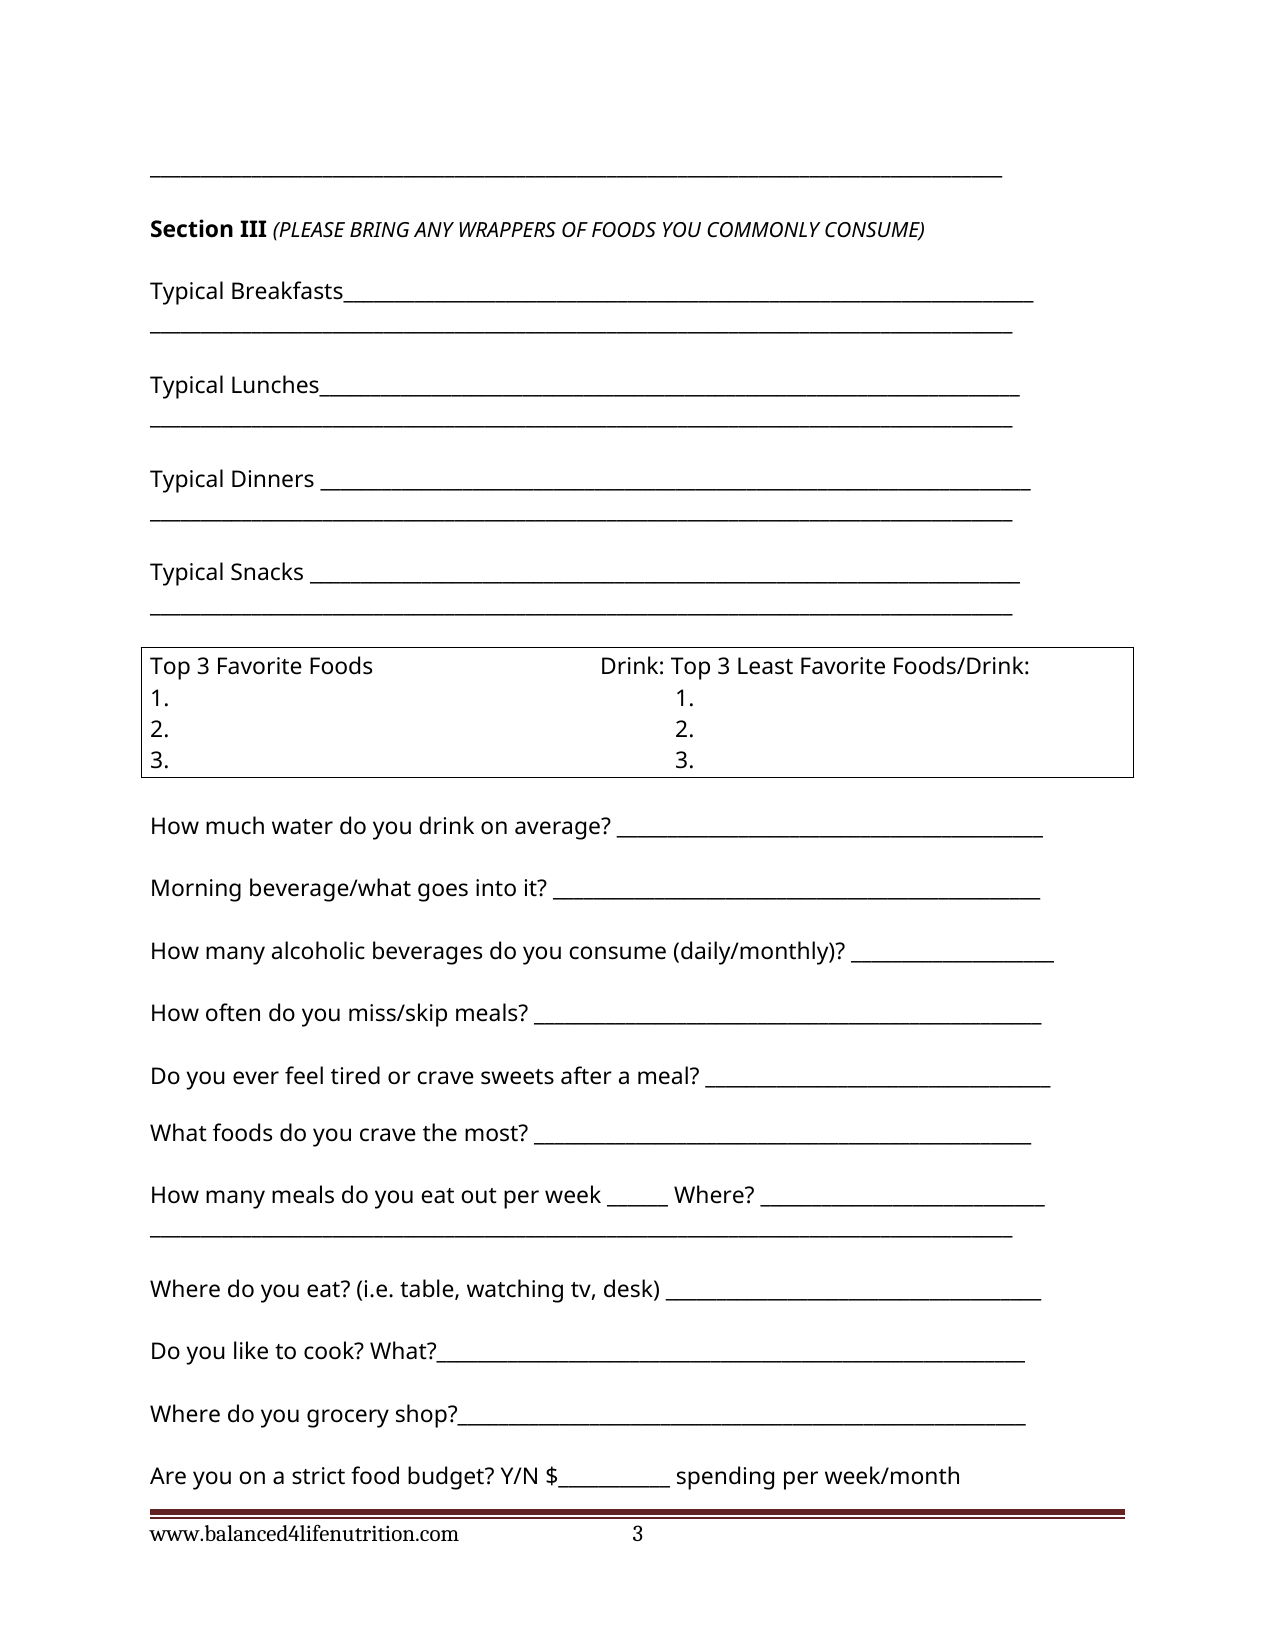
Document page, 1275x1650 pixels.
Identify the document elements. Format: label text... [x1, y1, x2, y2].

text Where do you eat? (i.e. table, watching tv, desk) _____________________________________ [150, 1273, 1125, 1304]
text Do you ever feel tired or crave sweets after a meal? __________________________________ [150, 1060, 1125, 1091]
text 3. 3. [142, 741, 1133, 777]
text 1. 1. [150, 682, 1125, 713]
text How often do you miss/skip meals? __________________________________________________ [150, 997, 1125, 1028]
text Typical Lunches_____________________________________________________________________ [150, 369, 1125, 400]
text Where do you grocery shop?________________________________________________________ [150, 1398, 1125, 1429]
text _____________________________________________________________________________________ [150, 1210, 1125, 1241]
text How many alcoholic beverages do you consume (daily/monthly)? ____________________ [150, 935, 1125, 966]
text Top 3 Favorite Foods Drink: Top 3 Least Favorite Foods/Drink: [142, 648, 1133, 682]
text Typical Breakfasts____________________________________________________________________ [150, 275, 1125, 306]
text Morning beverage/what goes into it? ________________________________________________ [150, 872, 1125, 903]
text How much water do you drink on average? __________________________________________ [150, 810, 1125, 841]
text Typical Snacks ______________________________________________________________________ [150, 556, 1125, 587]
text Typical Dinners ______________________________________________________________________ [150, 462, 1125, 494]
text _____________________________________________________________________________________ [150, 400, 1125, 431]
text _____________________________________________________________________________________ [150, 494, 1125, 525]
text ____________________________________________________________________________________ [150, 150, 1125, 181]
text 2. 2. [150, 713, 1125, 741]
text What foods do you crave the most? _________________________________________________ [150, 1116, 1125, 1148]
text How many meals do you eat out per week ______ Where? ____________________________ [150, 1179, 1125, 1210]
text Are you on a strict food budget? Y/N $___________ spending per week/month [150, 1460, 1125, 1491]
text _____________________________________________________________________________________ [150, 306, 1125, 337]
text Do you like to cook? What?__________________________________________________________ [150, 1335, 1125, 1366]
text _____________________________________________________________________________________ [150, 587, 1125, 619]
text Section III (PLEASE BRING ANY WRAPPERS OF FOODS YOU COMMONLY CONSUME) [150, 212, 1125, 244]
